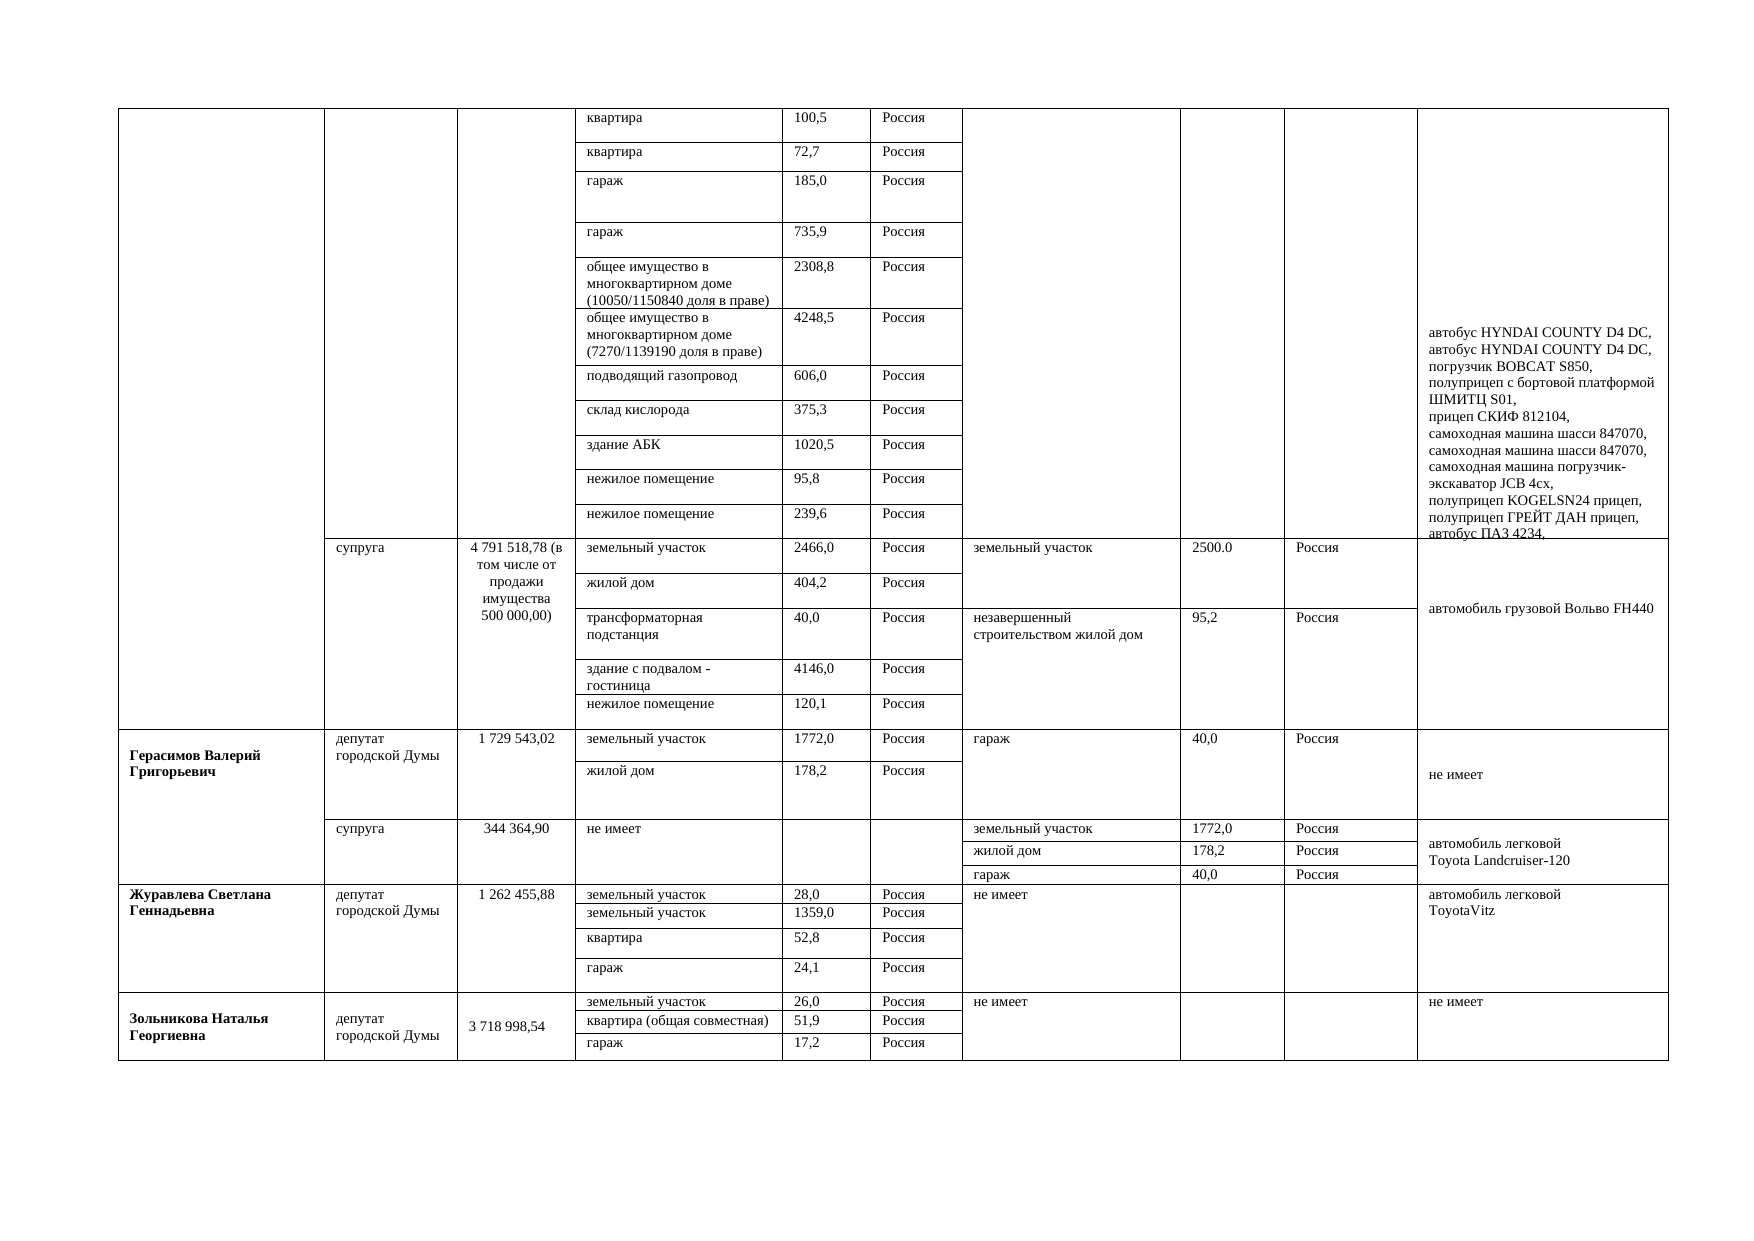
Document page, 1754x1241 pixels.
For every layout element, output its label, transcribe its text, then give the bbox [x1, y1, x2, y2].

table_cell 24,1 [783, 959, 870, 992]
table_cell Россия [871, 505, 962, 538]
table_cell 2466,0 [783, 539, 870, 573]
table_cell 2500.0 [1181, 539, 1284, 608]
table_cell 606,0 [783, 366, 870, 400]
table_cell нежилое помещение [576, 505, 782, 538]
table_cell Россия [871, 959, 962, 992]
table_cell земельный участок [963, 820, 1180, 841]
table_cell общее имущество в многоквартирном доме (7270/1139190 доля в праве) [576, 309, 782, 365]
table_cell трансформаторная подстанция [576, 609, 782, 659]
table_cell депутат городской Думы [325, 730, 457, 819]
table_cell квартира [576, 143, 782, 171]
table_cell 1772,0 [783, 730, 870, 761]
table_cell Россия [871, 660, 962, 694]
table_cell земельный участок [576, 539, 782, 573]
table_cell 4 791 518,78 (в том числе от продажи имущества 500 000,00) [458, 539, 575, 728]
table_cell 40,0 [1181, 866, 1284, 884]
table_cell не имеет [963, 885, 1180, 992]
table_cell Россия [1285, 539, 1417, 608]
table_cell Россия [871, 366, 962, 400]
table_cell 52,8 [783, 929, 870, 957]
table_cell 72,7 [783, 143, 870, 171]
table_cell [1181, 993, 1284, 1060]
table_cell автомобиль грузовой Вольво FH440 [1418, 539, 1668, 728]
table_cell 344 364,90 [458, 820, 575, 884]
table_cell [1285, 885, 1417, 992]
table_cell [325, 993, 457, 1060]
table_cell 1020,5 [783, 436, 870, 469]
table_cell здание АБК [576, 436, 782, 469]
table_cell Россия [871, 904, 962, 928]
table_cell 4248,5 [783, 309, 870, 365]
table_cell жилой дом [963, 842, 1180, 865]
table_cell 1772,0 [1181, 820, 1284, 841]
table_cell гараж [576, 959, 782, 992]
table_cell нежилое помещение [576, 470, 782, 504]
table_cell супруга [325, 820, 457, 884]
table_cell 4146,0 [783, 660, 870, 694]
table_cell Россия [871, 143, 962, 171]
table_cell 1 262 455,88 [458, 885, 575, 992]
table_cell Зольникова Наталья Георгиевна [119, 993, 324, 1060]
table_cell не имеет [1418, 993, 1668, 1060]
table_cell гараж [576, 223, 782, 257]
table_cell 735,9 [783, 223, 870, 257]
table_cell Россия [1285, 609, 1417, 728]
table_cell 95,8 [783, 470, 870, 504]
table_cell Россия [871, 1034, 962, 1060]
table_cell 95,2 [1181, 609, 1284, 728]
table_cell Россия [871, 470, 962, 504]
table_cell Россия [871, 993, 962, 1010]
table_cell 185,0 [783, 172, 870, 222]
table_cell Россия [871, 223, 962, 257]
table_cell Россия [1285, 842, 1417, 865]
table_cell не имеет [963, 993, 1180, 1060]
table_cell гараж [576, 1034, 782, 1060]
table_cell земельный участок [576, 904, 782, 928]
table_cell 28,0 [783, 885, 870, 903]
table_cell 178,2 [1181, 842, 1284, 865]
table_cell жилой дом [576, 574, 782, 608]
table_cell Россия [871, 885, 962, 903]
table_cell склад кислорода [576, 401, 782, 434]
table_cell земельный участок [576, 885, 782, 903]
table_cell 120,1 [783, 695, 870, 728]
table_cell автомобиль легковой ToyotaVitz [1418, 885, 1668, 992]
table_cell 1359,0 [783, 904, 870, 928]
table_cell квартира (общая совместная) [576, 1011, 782, 1033]
table_cell 1 729 543,02 [458, 730, 575, 819]
table_cell 17,2 [783, 1034, 870, 1060]
table_cell Россия [1285, 820, 1417, 841]
table_cell 239,6 [783, 505, 870, 538]
table_cell Россия [871, 172, 962, 222]
table_cell Россия [871, 401, 962, 434]
table_cell Россия [871, 695, 962, 728]
table_cell Россия [871, 929, 962, 957]
table_cell Россия [1285, 866, 1417, 884]
table_cell супруга [325, 539, 457, 728]
table_cell Герасимов Валерий Григорьевич [119, 730, 324, 884]
table_cell 375,3 [783, 401, 870, 434]
table_cell Россия [871, 609, 962, 659]
table_cell Россия [871, 109, 962, 142]
table_cell 26,0 [783, 993, 870, 1010]
table_cell 40,0 [783, 609, 870, 659]
table_cell гараж [963, 866, 1180, 884]
table_cell 51,9 [783, 1011, 870, 1033]
table_cell [871, 820, 962, 884]
table_cell Россия [871, 258, 962, 308]
table_cell депутат городской Думы [325, 885, 457, 992]
table_cell 178,2 [783, 762, 870, 819]
table_cell земельный участок [576, 730, 782, 761]
table_cell [783, 820, 870, 884]
table_cell Россия [871, 730, 962, 761]
table_cell общее имущество в многоквартирном доме (10050/1150840 доля в праве) [576, 258, 782, 308]
table_cell автомобиль легковой Toyota Landcruiser-120 [1418, 820, 1668, 884]
table_cell подводящий газопровод [576, 366, 782, 400]
table_cell [1285, 993, 1417, 1060]
table_cell Россия [1285, 730, 1417, 819]
table_cell гараж [576, 172, 782, 222]
table_cell не имеет [1418, 730, 1668, 819]
table_cell Россия [871, 1011, 962, 1033]
table_cell нежилое помещение [576, 695, 782, 728]
table_cell [1181, 885, 1284, 992]
table_cell 40,0 [1181, 730, 1284, 819]
table_cell 404,2 [783, 574, 870, 608]
table_cell Россия [871, 539, 962, 573]
table_cell Россия [871, 436, 962, 469]
table_cell Россия [871, 762, 962, 819]
table_cell гараж [963, 730, 1180, 819]
table_cell не имеет [576, 820, 782, 884]
table_cell 100,5 [783, 109, 870, 142]
table_cell здание с подвалом - гостиница [576, 660, 782, 694]
table_cell Россия [871, 309, 962, 365]
table_cell квартира [576, 109, 782, 142]
table_cell Россия [871, 574, 962, 608]
table_cell земельный участок [576, 993, 782, 1010]
table_cell незавершенный строительством жилой дом [963, 609, 1180, 728]
table_cell 3 718 998,54 [458, 993, 575, 1060]
table_cell земельный участок [963, 539, 1180, 608]
table_cell жилой дом [576, 762, 782, 819]
table_cell Журавлева Светлана Геннадьевна [119, 885, 324, 992]
table_cell 2308,8 [783, 258, 870, 308]
table_cell квартира [576, 929, 782, 957]
